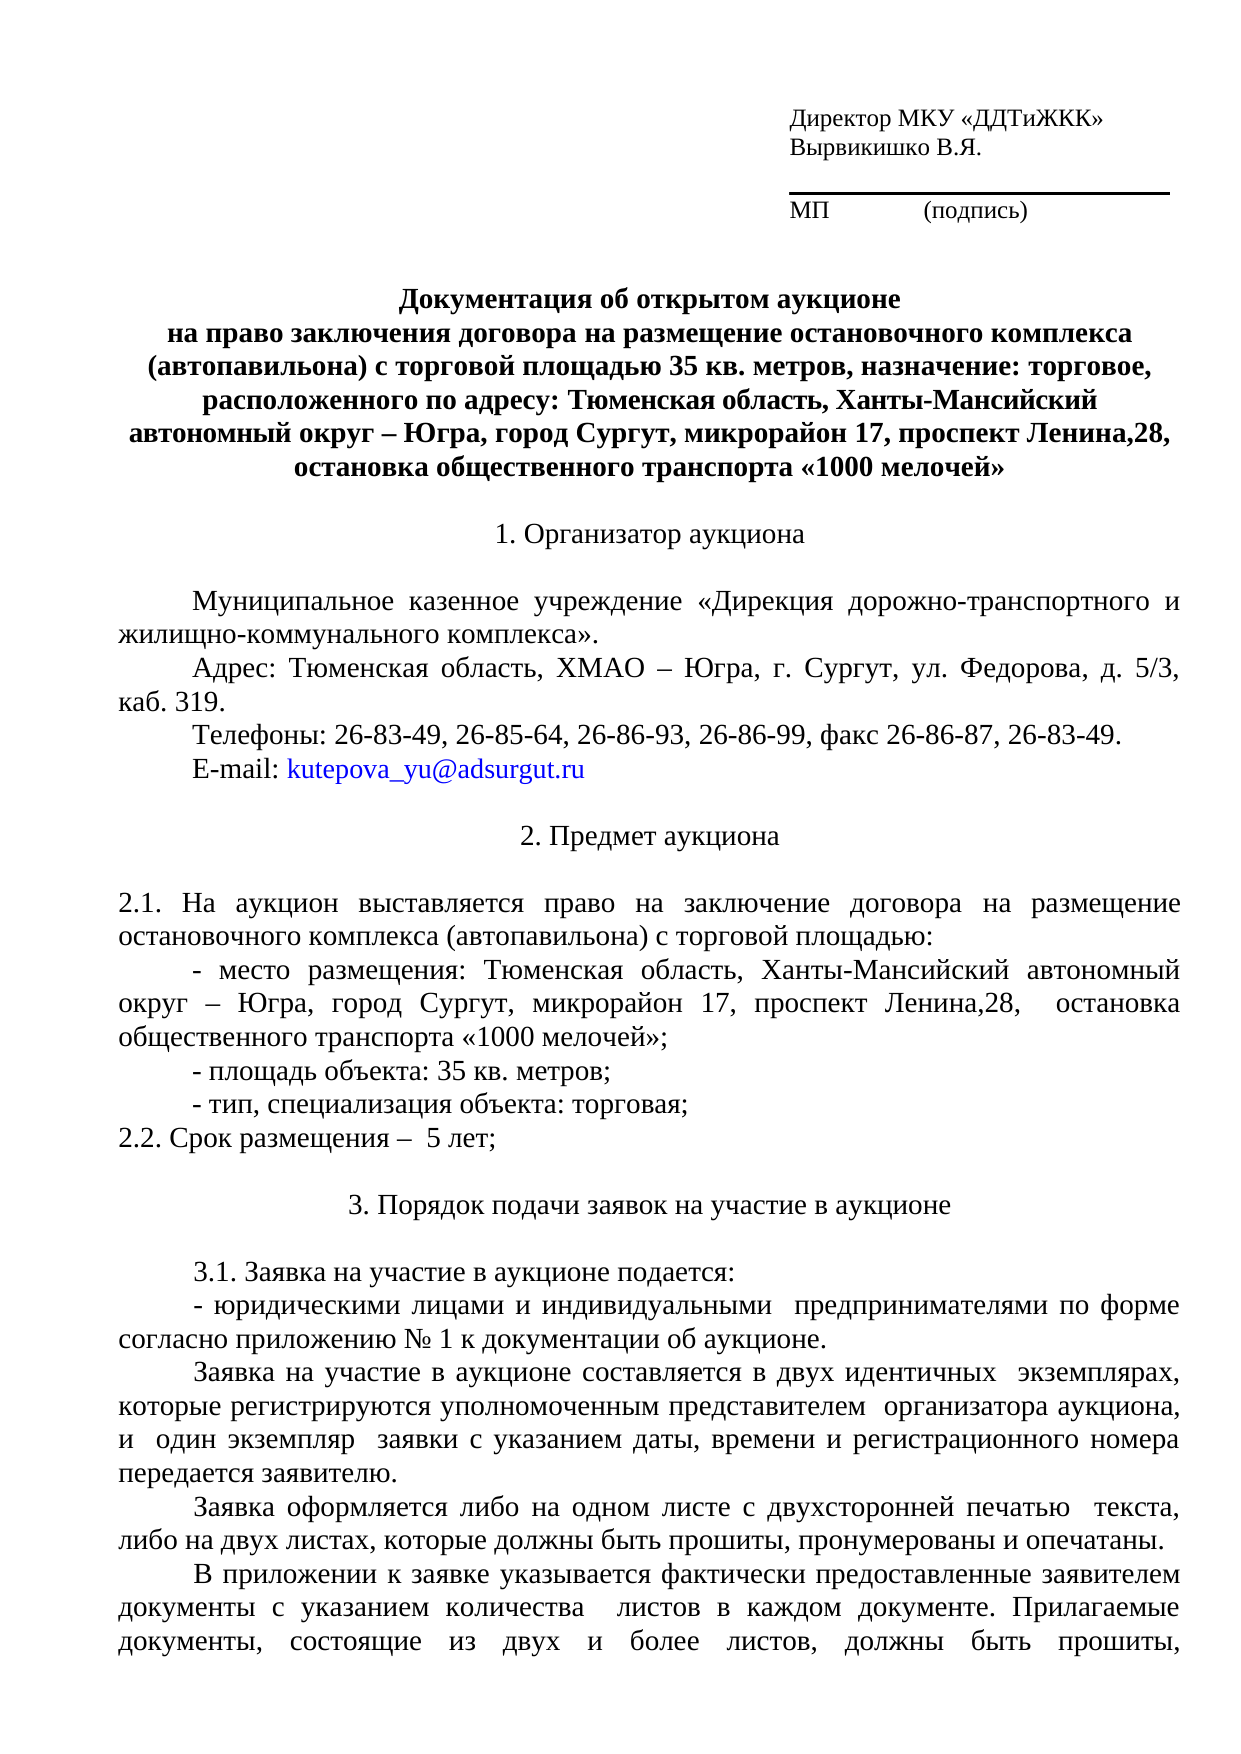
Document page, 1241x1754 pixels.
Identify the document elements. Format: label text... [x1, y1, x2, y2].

text - юридическими лицами и индивидуальными предпринимателями по форме согласно приложению № 1 к документации об аукционе. [118, 1287, 1181, 1354]
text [118, 1556, 1181, 1656]
text 2.1. На аукцион выставляется право на заключение договора на размещение остановочного комплекса (автопавильона) с торговой площадью: [118, 885, 1181, 952]
text 2. Предмет аукциона [118, 818, 1181, 851]
text - тип, специализация объекта: торговая; [118, 1086, 1181, 1120]
text Адрес: Тюменская область, ХМАО – Югра, г. Сургут, ул. Федорова, д. 5/3, каб. 319. [118, 650, 1181, 717]
text 2.2. Срок размещения – 5 лет; [118, 1120, 1181, 1153]
text Документация об открытом аукционе [118, 281, 1181, 315]
text 3. Порядок подачи заявок на участие в аукционе [118, 1187, 1181, 1220]
text Заявка на участие в аукционе составляется в двух идентичных экземплярах, которые регистрируются уполномоченным представителем организатора аукциона, и один экземпляр заявки с указанием даты, времени и регистрационного номера передается заявителю. [118, 1354, 1181, 1489]
text 1. Организатор аукциона [118, 516, 1181, 549]
text Телефоны: 26-83-49, 26-85-64, 26-86-93, 26-86-99, факс 26-86-87, 26-83-49. [118, 717, 1181, 751]
text E-mail: kutepova_yu@adsurgut.ru [118, 751, 1181, 784]
text 3.1. Заявка на участие в аукционе подается: [118, 1254, 1181, 1287]
text - место размещения: Тюменская область, Ханты-Мансийский автономный округ – Югра, город Сургут, микрорайон 17, проспект Ленина,28, остановка общественного транспорта «1000 мелочей»; [118, 952, 1181, 1053]
text Заявка оформляется либо на одном листе с двухсторонней печатью текста, либо на двух листах, которые должны быть прошиты, пронумерованы и опечатаны. [118, 1489, 1181, 1556]
text Муниципальное казенное учреждение «Дирекция дорожно-транспортного и жилищно-коммунального комплекса». [118, 583, 1181, 650]
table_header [778, 104, 1181, 252]
text - площадь объекта: 35 кв. метров; [118, 1053, 1181, 1086]
text на право заключения договора на размещение остановочного комплекса (автопавильона) с торговой площадью 35 кв. метров, назначение: торговое, расположенного по адресу: Тюменская область, Ханты-Мансийский автономный округ – Югра, город Сургут, микрорайон 17, проспект Ленина,28, остановка общественного транспорта «1000 мелочей» [118, 315, 1181, 482]
